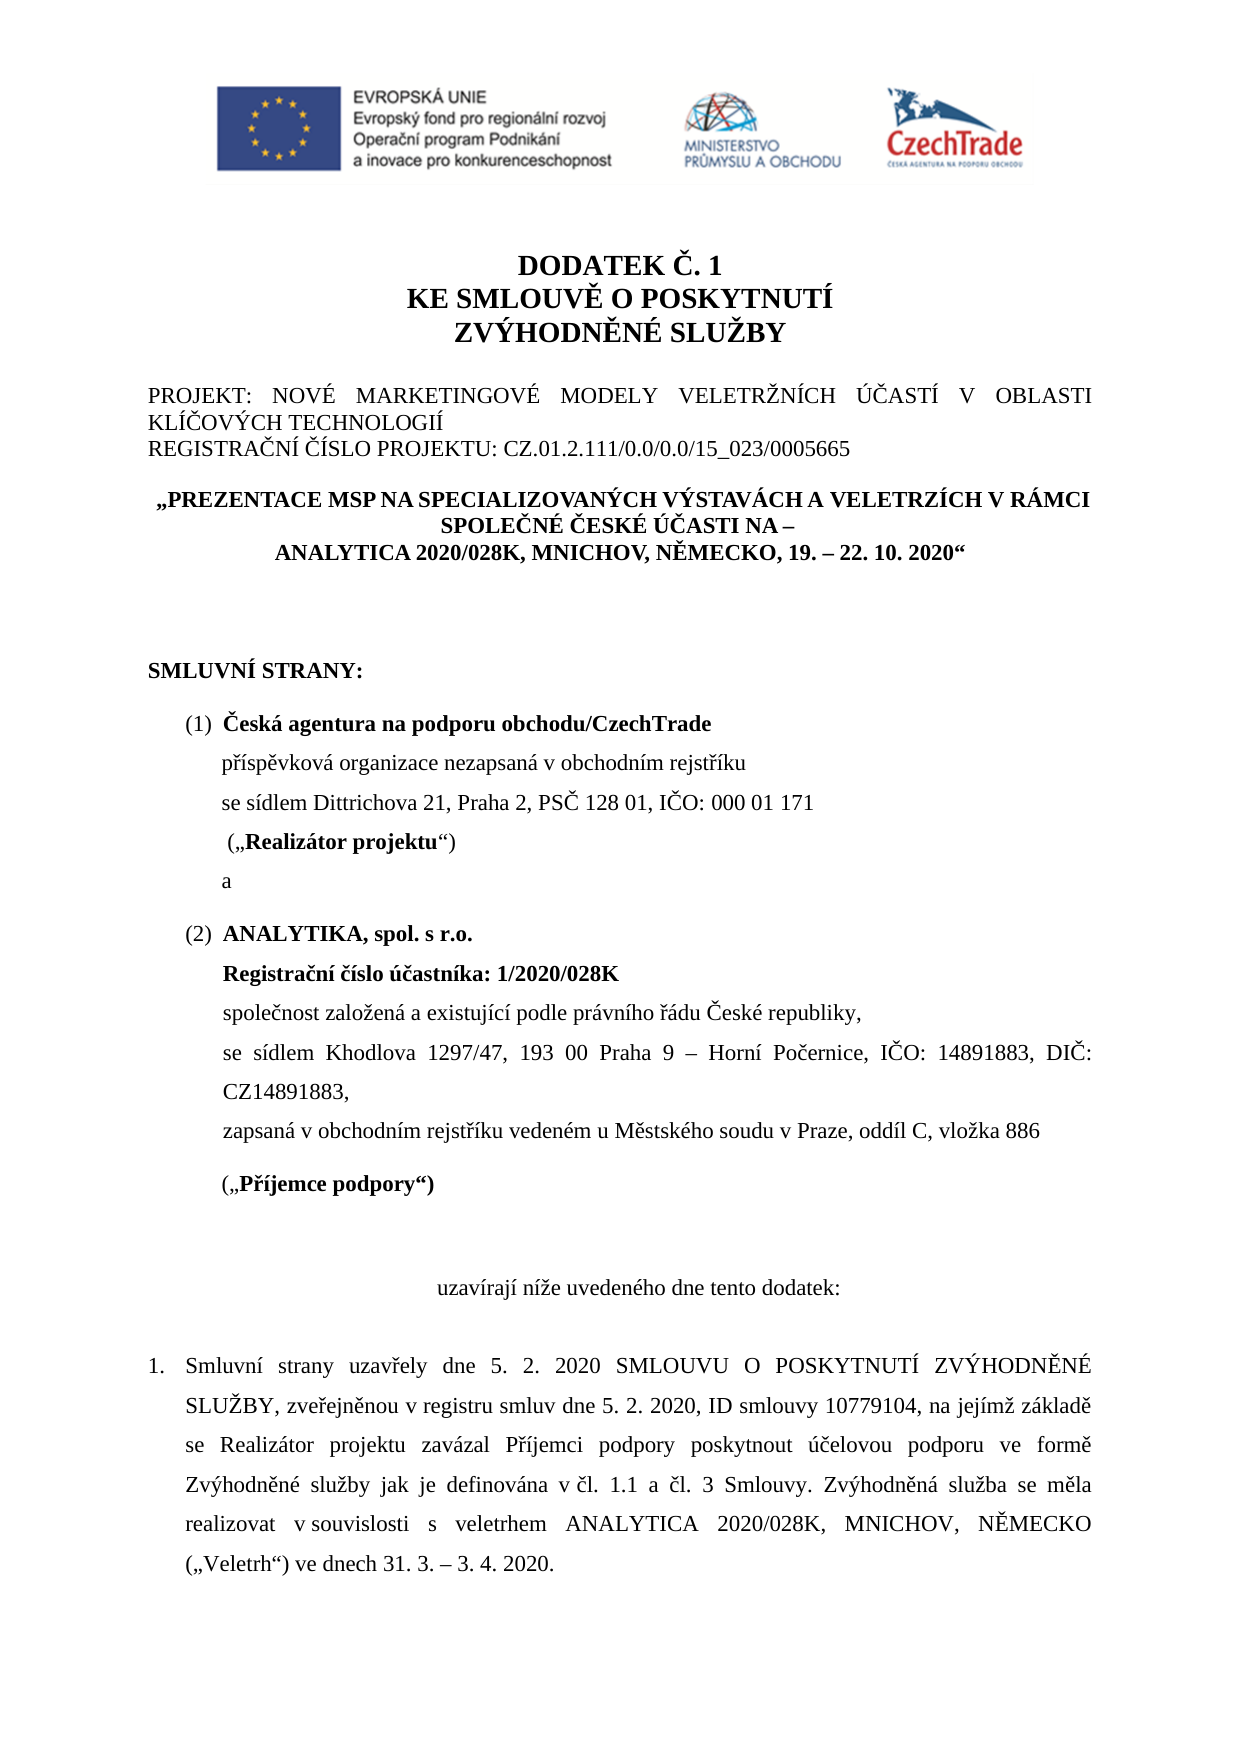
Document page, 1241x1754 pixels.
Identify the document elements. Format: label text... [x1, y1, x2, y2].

list ANALYTIKA, spol. s r.o. [185, 920, 1093, 947]
list společnost založená a existující podle právního řádu České republiky, [223, 999, 1093, 1026]
text KE SMLOUVĚ O POSKYTNUTÍ [148, 282, 1093, 315]
list uzavírají níže uvedeného dne tento dodatek: [185, 1274, 1093, 1300]
list Registrační číslo účastníka: 1/2020/028K [223, 960, 1093, 986]
text DODATEK Č. 1 [148, 248, 1093, 282]
list Smluvní strany uzavřely dne 5. 2. 2020 SMLOUVU O POSKYTNUTÍ ZVÝHODNĚNÉ SLUŽBY, zveřejněnou v registru smluv dne 5. 2. 2020, ID smlouvy 10779104, na jejímž základě se Realizátor projektu zavázal Příjemci podpory poskytnout účelovou podporu ve formě Zvýhodněné služby jak je definována v čl. 1.1 a čl. 3 Smlouvy. Zvýhodněná služba se měla realizovat v souvislosti s veletrhem ANALYTICA 2020/028K, MNICHOV, NĚMECKO („Veletrh“) ve dnech 31. 3. – 3. 4. 2020. [148, 1353, 1093, 1576]
list zapsaná v obchodním rejstříku vedeném u Městského soudu v Praze, oddíl C, vložka 886 [223, 1118, 1093, 1144]
text se sídlem Dittrichova 21, Praha 2, PSČ 128 01, IČO: 000 01 171 [148, 788, 1093, 815]
picture [205, 73, 1035, 186]
text příspěvková organizace nezapsaná v obchodním rejstříku [148, 749, 1093, 775]
title „Prezentace MSP na specializovaných výstavách a veletrzích v rámci společné české účasti na – ANALYTICA 2020/028K, MNICHOV, NĚMECKO, 19. – 22. 10. 2020“ [148, 486, 1093, 565]
list Česká agentura na podporu obchodu/CzechTrade [185, 709, 1093, 736]
text („Příjemce podpory“) [206, 1169, 1093, 1196]
text a [148, 867, 1093, 894]
text SMLUVNÍ STRANY: [148, 657, 1093, 683]
text („Realizátor projektu“) [148, 828, 1093, 854]
text ZVÝHODNĚNÉ SLUŽBY [148, 315, 1093, 349]
text PROJEKT: NOVÉ MARKETINGOVÉ MODELY VELETRŽNÍCH ÚČASTÍ V OBLASTI KLÍČOVÝCH TECHNOLOGIÍ [148, 382, 1093, 435]
text REGISTRAČNÍ ČÍSLO PROJEKTU: CZ.01.2.111/0.0/0.0/15_023/0005665 [148, 435, 1093, 461]
list se sídlem Khodlova 1297/47, 193 00 Praha 9 – Horní Počernice, IČO: 14891883, DIČ: CZ14891883, [223, 1039, 1093, 1104]
